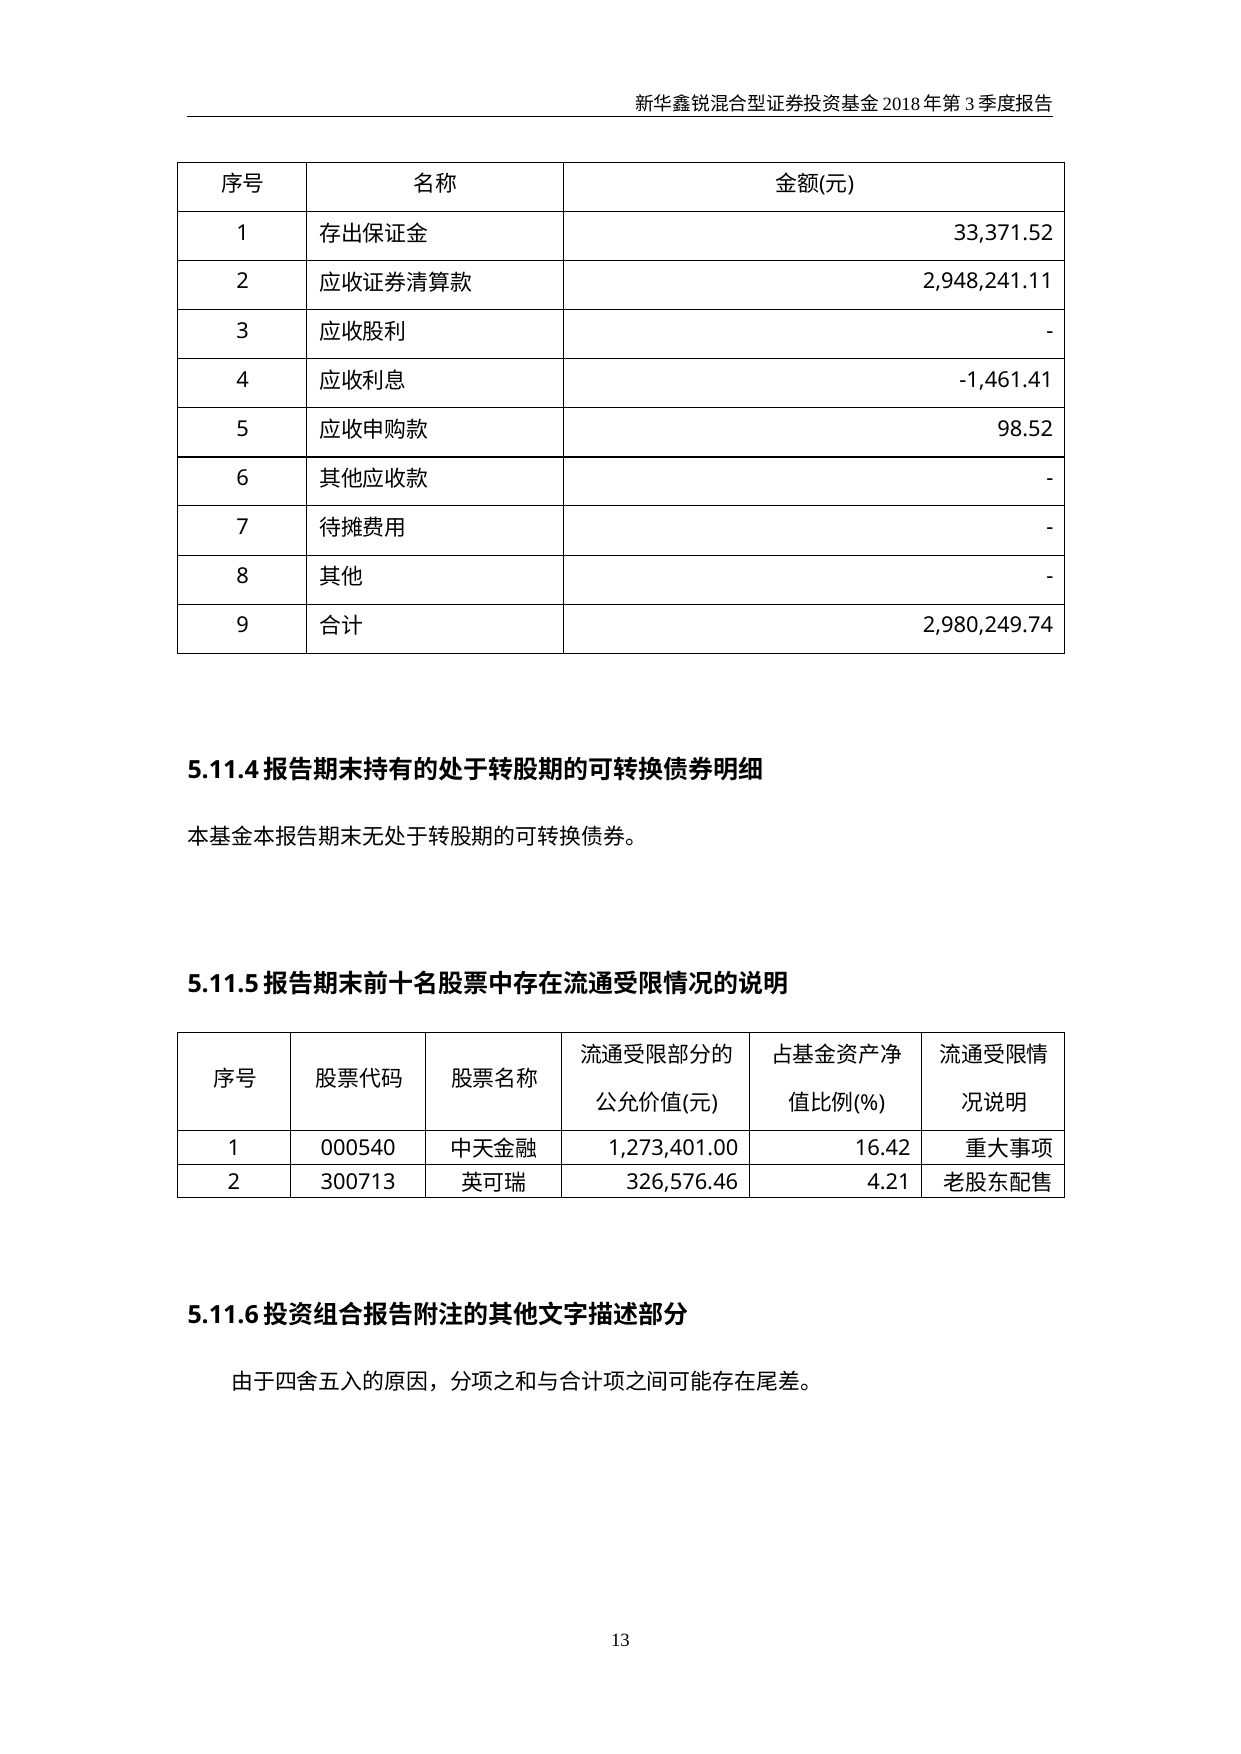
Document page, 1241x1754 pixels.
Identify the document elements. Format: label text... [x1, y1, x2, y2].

table_header 占基金资产净值比例(%) [750, 1033, 921, 1130]
table_cell - [564, 556, 1064, 603]
table_cell 4.21 [750, 1165, 921, 1197]
table_cell 000540 [291, 1131, 425, 1163]
table_cell - [564, 458, 1064, 505]
table_cell 合计 [307, 605, 563, 653]
table_cell 1 [178, 212, 306, 260]
table_cell 存出保证金 [307, 212, 563, 260]
table_cell 326,576.46 [562, 1165, 749, 1197]
table_cell 6 [178, 458, 306, 505]
text 5.11.4报告期末持有的处于转股期的可转换债券明细 [187, 736, 1053, 801]
table_header 流通受限情况说明 [922, 1033, 1064, 1130]
table_cell 中天金融 [426, 1131, 561, 1163]
text 5.11.6投资组合报告附注的其他文字描述部分 [187, 1280, 1053, 1345]
table_header 金额(元) [564, 163, 1064, 211]
table_cell 16.42 [750, 1131, 921, 1163]
table_cell 待摊费用 [307, 506, 563, 554]
table_header 股票代码 [291, 1033, 425, 1130]
table_cell 9 [178, 605, 306, 653]
table_cell 1 [178, 1131, 290, 1163]
table_header 序号 [178, 163, 306, 211]
table_cell 2 [178, 261, 306, 309]
table_cell 2,980,249.74 [564, 605, 1064, 653]
table_cell 应收证券清算款 [307, 261, 563, 309]
text 5.11.5报告期末前十名股票中存在流通受限情况的说明 [187, 949, 1053, 1014]
table_header 序号 [178, 1033, 290, 1130]
table_header 流通受限部分的公允价值(元) [562, 1033, 749, 1130]
text 由于四舍五入的原因，分项之和与合计项之间可能存在尾差。 [187, 1363, 1053, 1396]
table_cell 8 [178, 556, 306, 603]
table_cell 老股东配售 [922, 1165, 1064, 1197]
table_cell 4 [178, 359, 306, 407]
table_cell 1,273,401.00 [562, 1131, 749, 1163]
table_cell 98.52 [564, 408, 1064, 456]
table_cell - [564, 310, 1064, 358]
table_cell 英可瑞 [426, 1165, 561, 1197]
table_cell 33,371.52 [564, 212, 1064, 260]
table_cell 5 [178, 408, 306, 456]
table_cell - [564, 506, 1064, 554]
table_header 股票名称 [426, 1033, 561, 1130]
table_cell 300713 [291, 1165, 425, 1197]
table_cell 应收股利 [307, 310, 563, 358]
table_cell 2,948,241.11 [564, 261, 1064, 309]
table_cell 重大事项 [922, 1131, 1064, 1163]
table_cell 应收利息 [307, 359, 563, 407]
table_header 名称 [307, 163, 563, 211]
table_cell -1,461.41 [564, 359, 1064, 407]
table_cell 3 [178, 310, 306, 358]
table_cell 其他应收款 [307, 458, 563, 505]
text 本基金本报告期末无处于转股期的可转换债券。 [187, 819, 1053, 851]
table_cell 7 [178, 506, 306, 554]
table_cell 其他 [307, 556, 563, 603]
table_cell 应收申购款 [307, 408, 563, 456]
table_cell 2 [178, 1165, 290, 1197]
